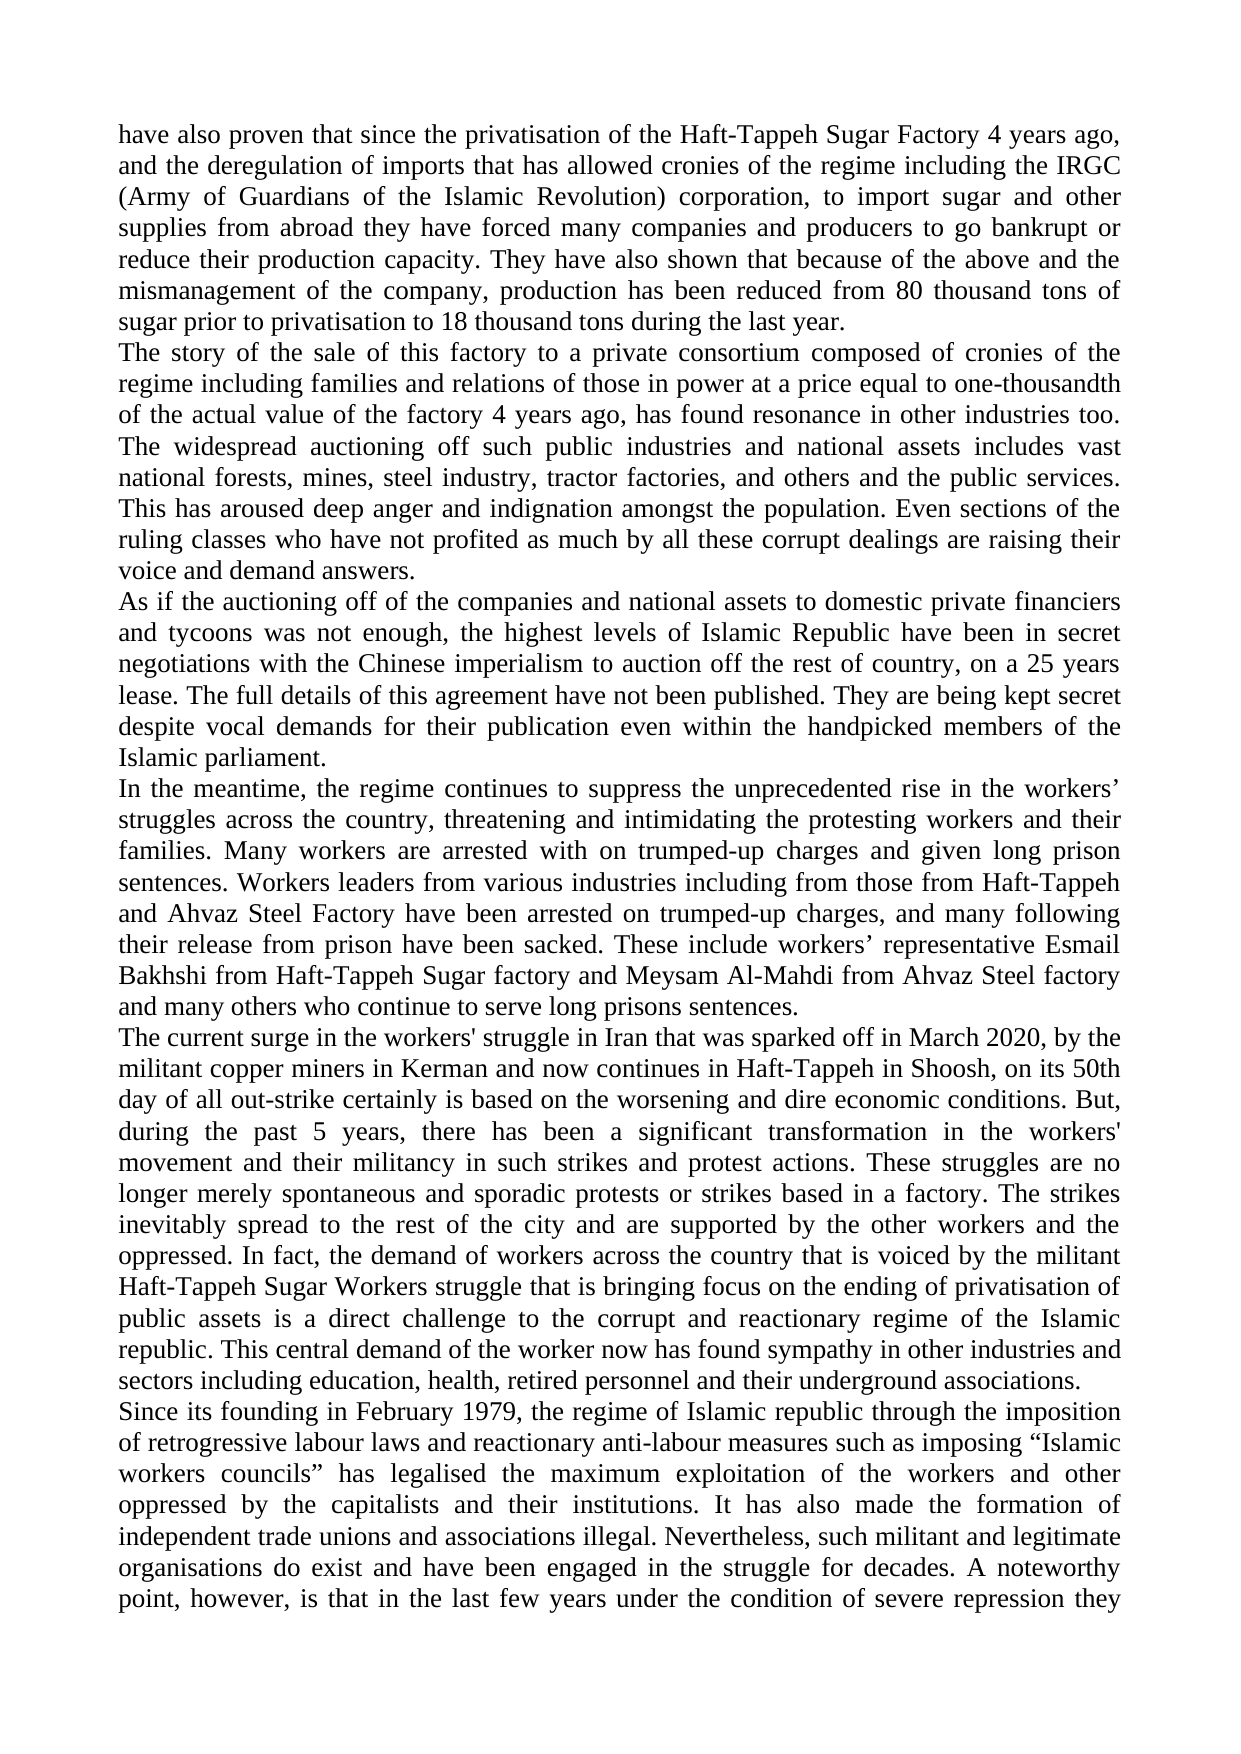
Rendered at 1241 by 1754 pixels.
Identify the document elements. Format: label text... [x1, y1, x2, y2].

text As if the auctioning off of the companies and national assets to domestic private financiers and tycoons was not enough, the highest levels of Islamic Republic have been in secret negotiations with the Chinese imperialism to auction off the rest of country, on a 25 years lease. The full details of this agreement have not been published. They are being kept secret despite vocal demands for their publication even within the handpicked members of the Islamic parliament. [118, 585, 1122, 772]
text The story of the sale of this factory to a private consortium composed of cronies of the regime including families and relations of those in power at a price equal to one-thousandth of the actual value of the factory 4 years ago, has found resonance in other industries too. The widespread auctioning off such public industries and national assets includes vast national forests, mines, steel industry, tractor factories, and others and the public services. This has aroused deep anger and indignation amongst the population. Even sections of the ruling classes who have not profited as much by all these corrupt dealings are raising their voice and demand answers. [118, 336, 1122, 585]
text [118, 1395, 1122, 1613]
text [118, 118, 1122, 336]
text The current surge in the workers' struggle in Iran that was sparked off in March 2020, by the militant copper miners in Kerman and now continues in Haft-Tappeh in Shoosh, on its 50th day of all out-strike certainly is based on the worsening and dire economic conditions. But, during the past 5 years, there has been a significant transformation in the workers' movement and their militancy in such strikes and protest actions. These struggles are no longer merely spontaneous and sporadic protests or strikes based in a factory. The strikes inevitably spread to the rest of the city and are supported by the other workers and the oppressed. In fact, the demand of workers across the country that is voiced by the militant Haft-Tappeh Sugar Workers struggle that is bringing focus on the ending of privatisation of public assets is a direct challenge to the corrupt and reactionary regime of the Islamic republic. This central demand of the worker now has found sympathy in other industries and sectors including education, health, retired personnel and their underground associations. [118, 1021, 1122, 1395]
text In the meantime, the regime continues to suppress the unprecedented rise in the workers’ struggles across the country, threatening and intimidating the protesting workers and their families. Many workers are arrested with on trumped-up charges and given long prison sentences. Workers leaders from various industries including from those from Haft-Tappeh and Ahvaz Steel Factory have been arrested on trumped-up charges, and many following their release from prison have been sacked. These include workers’ representative Esmail Bakhshi from Haft-Tappeh Sugar factory and Meysam Al-Mahdi from Ahvaz Steel factory and many others who continue to serve long prisons sentences. [118, 772, 1122, 1021]
